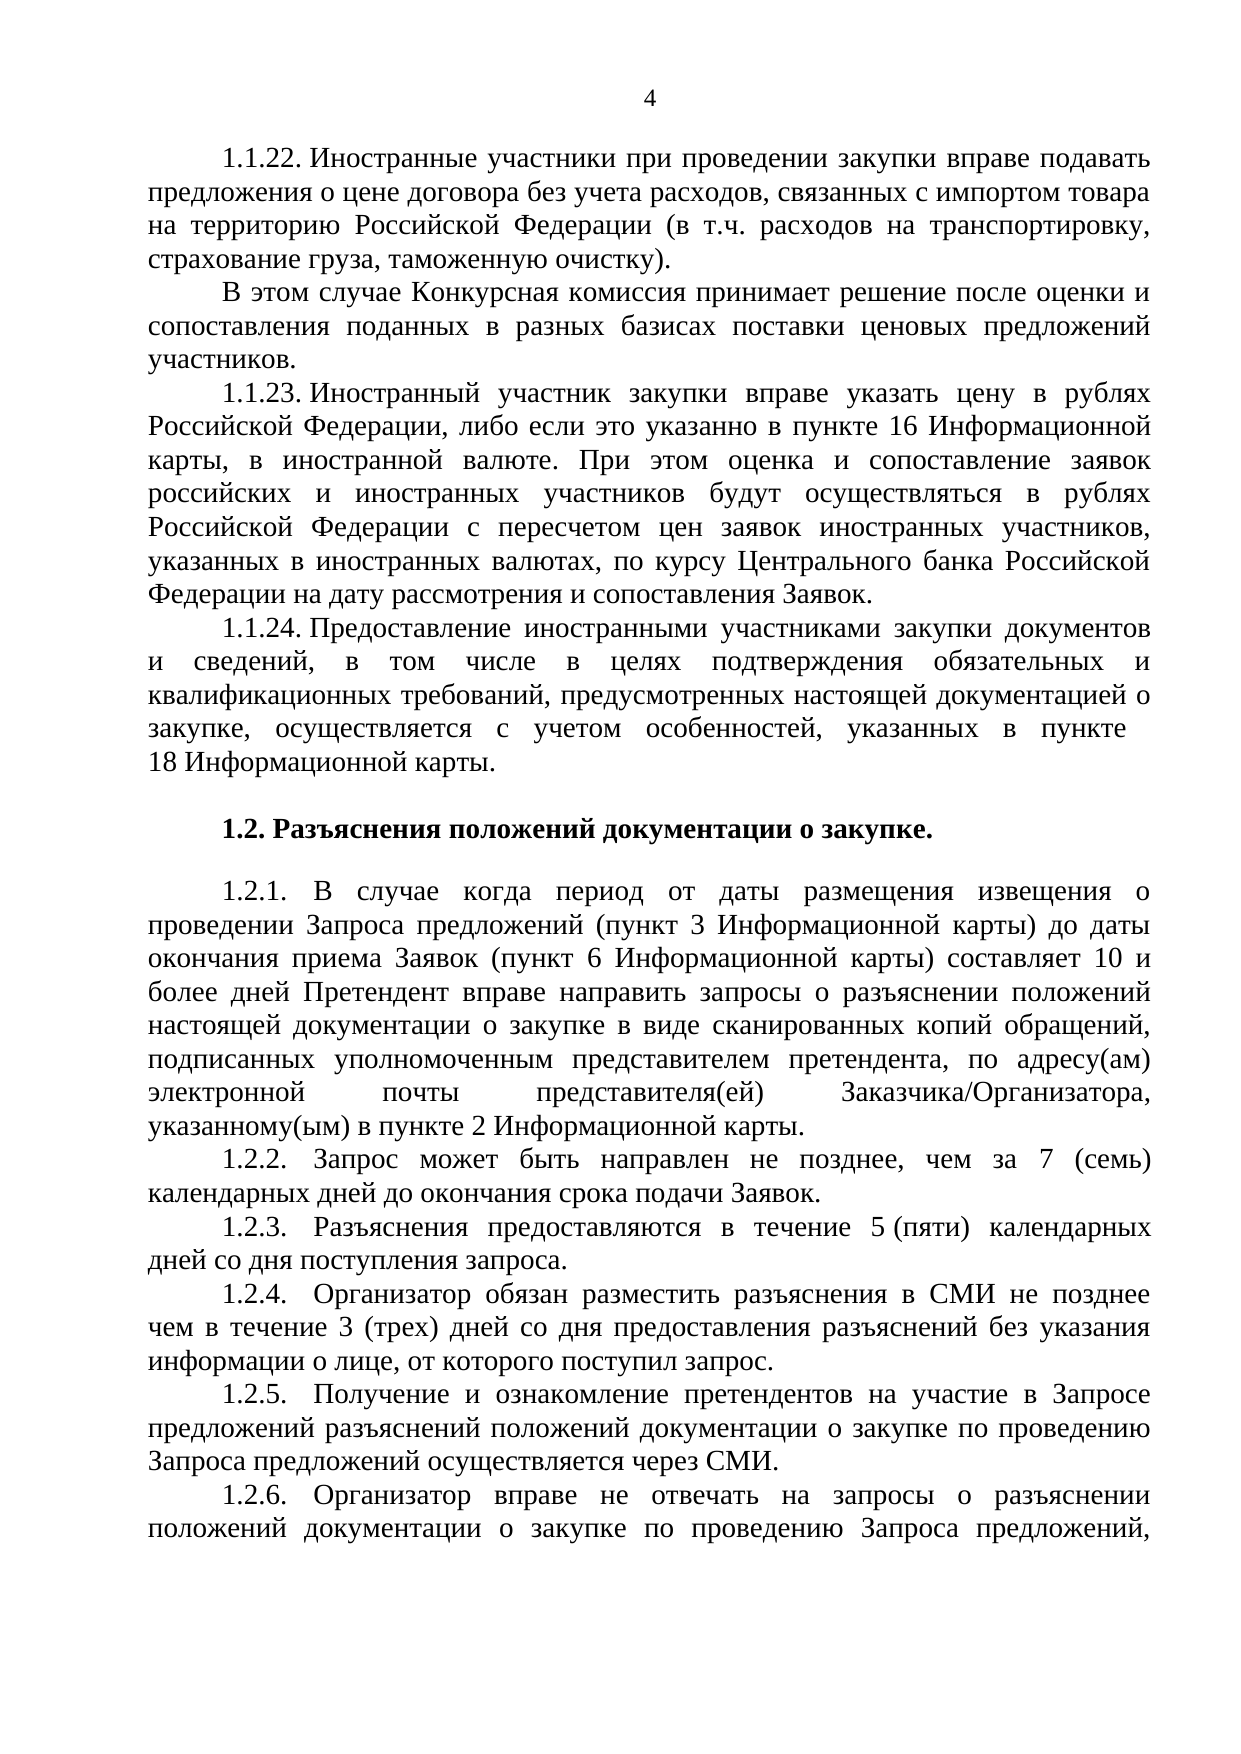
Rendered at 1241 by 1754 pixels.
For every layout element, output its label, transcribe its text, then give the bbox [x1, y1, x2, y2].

list Предоставление иностранными участниками закупки документов и сведений, в том числе в целях подтверждения обязательных и квалификационных требований, предусмотренных настоящей документацией о закупке, осуществляется с учетом особенностей, указанных в пункте 18 Информационной карты. [148, 610, 1152, 777]
list Организатор обязан разместить разъяснения в СМИ не позднее чем в течение 3 (трех) дней со дня предоставления разъяснений без указания информации о лице, от которого поступил запрос. [148, 1276, 1152, 1376]
list Запрос может быть направлен не позднее, чем за 7 (семь) календарных дней до окончания срока подачи Заявок. [148, 1142, 1152, 1209]
list Получение и ознакомление претендентов на участие в Запросе предложений разъяснений положений документации о закупке по проведению Запроса предложений осуществляется через СМИ. [148, 1376, 1152, 1477]
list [148, 1477, 1152, 1544]
list Иностранный участник закупки вправе указать цену в рублях Российской Федерации, либо если это указанно в пункте 16 Информационной карты, в иностранной валюте. При этом оценка и сопоставление заявок российских и иностранных участников будут осуществляться в рублях Российской Федерации с пересчетом цен заявок иностранных участников, указанных в иностранных валютах, по курсу Центрального банка Российской Федерации на дату рассмотрения и сопоставления Заявок. [148, 375, 1152, 610]
subtitle 1.2. Разъяснения положений документации о закупке. [148, 811, 1152, 844]
list Разъяснения предоставляются в течение 5 (пяти) календарных дней со дня поступления запроса. [148, 1209, 1152, 1276]
text В этом случае Конкурсная комиссия принимает решение после оценки и сопоставления поданных в разных базисах поставки ценовых предложений участников. [148, 274, 1152, 375]
list Иностранные участники при проведении закупки вправе подавать предложения о цене договора без учета расходов, связанных с импортом товара на территорию Российской Федерации (в т.ч. расходов на транспортировку, страхование груза, таможенную очистку). [148, 140, 1152, 274]
list В случае когда период от даты размещения извещения о проведении Запроса предложений (пункт 3 Информационной карты) до даты окончания приема Заявок (пункт 6 Информационной карты) составляет 10 и более дней Претендент вправе направить запросы о разъяснении положений настоящей документации о закупке в виде сканированных копий обращений, подписанных уполномоченным представителем претендента, по адресу(ам) электронной почты представителя(ей) Заказчика/Организатора, указанному(ым) в пункте 2 Информационной карты. [148, 873, 1152, 1142]
